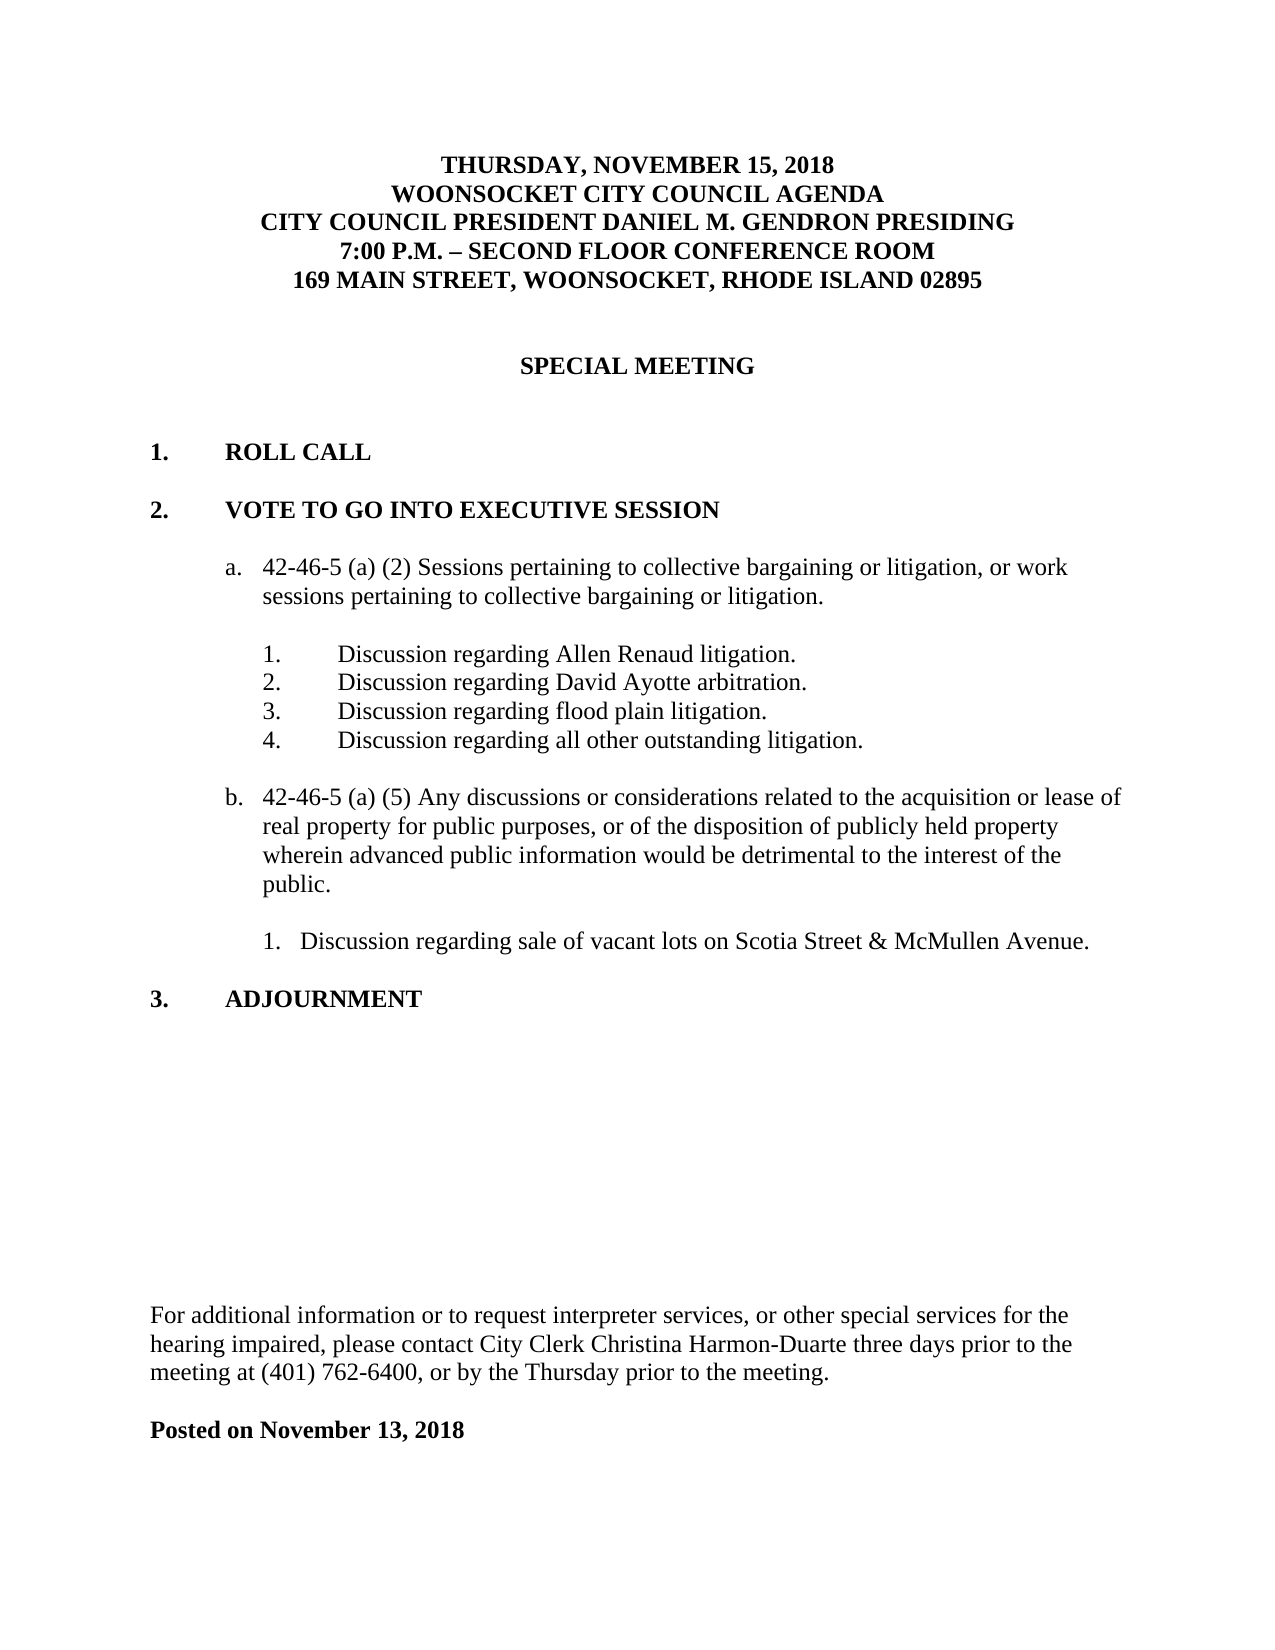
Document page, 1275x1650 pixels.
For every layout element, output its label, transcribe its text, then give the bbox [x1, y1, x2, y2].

text THURSDAY, NOVEMBER 15, 2018 [150, 150, 1125, 179]
list 42-46-5 (a) (5) Any discussions or considerations related to the acquisition or lease of real property for public purposes, or of the disposition of publicly held property wherein advanced public information would be detrimental to the interest of the public. [225, 782, 1125, 897]
text WOONSOCKET CITY COUNCIL AGENDA [150, 179, 1125, 207]
list Discussion regarding flood plain litigation. [262, 696, 1125, 725]
list Discussion regarding all other outstanding litigation. [262, 725, 1125, 754]
text SPECIAL MEETING [150, 351, 1125, 380]
list VOTE TO GO INTO EXECUTIVE SESSION [150, 495, 1125, 524]
list Discussion regarding Allen Renaud litigation. [262, 639, 1125, 667]
text For additional information or to request interpreter services, or other special services for the hearing impaired, please contact City Clerk Christina Harmon-Duarte three days prior to the meeting at (401) 762-6400, or by the Thursday prior to the meeting. [150, 1300, 1125, 1386]
list Discussion regarding sale of vacant lots on Scotia Street & McMullen Avenue. [262, 926, 1125, 955]
text 7:00 P.M. – SECOND FLOOR CONFERENCE ROOM [150, 236, 1125, 265]
list 42-46-5 (a) (2) Sessions pertaining to collective bargaining or litigation, or work sessions pertaining to collective bargaining or litigation. [225, 552, 1125, 610]
text 169 MAIN STREET, WOONSOCKET, RHODE ISLAND 02895 [150, 265, 1125, 294]
text CITY COUNCIL PRESIDENT DANIEL M. GENDRON PRESIDING [150, 207, 1125, 236]
text 3. ADJOURNMENT [150, 984, 1125, 1012]
text Posted on November 13, 2018 [150, 1415, 1125, 1444]
list ROLL CALL [150, 437, 1125, 466]
list Discussion regarding David Ayotte arbitration. [262, 667, 1125, 696]
